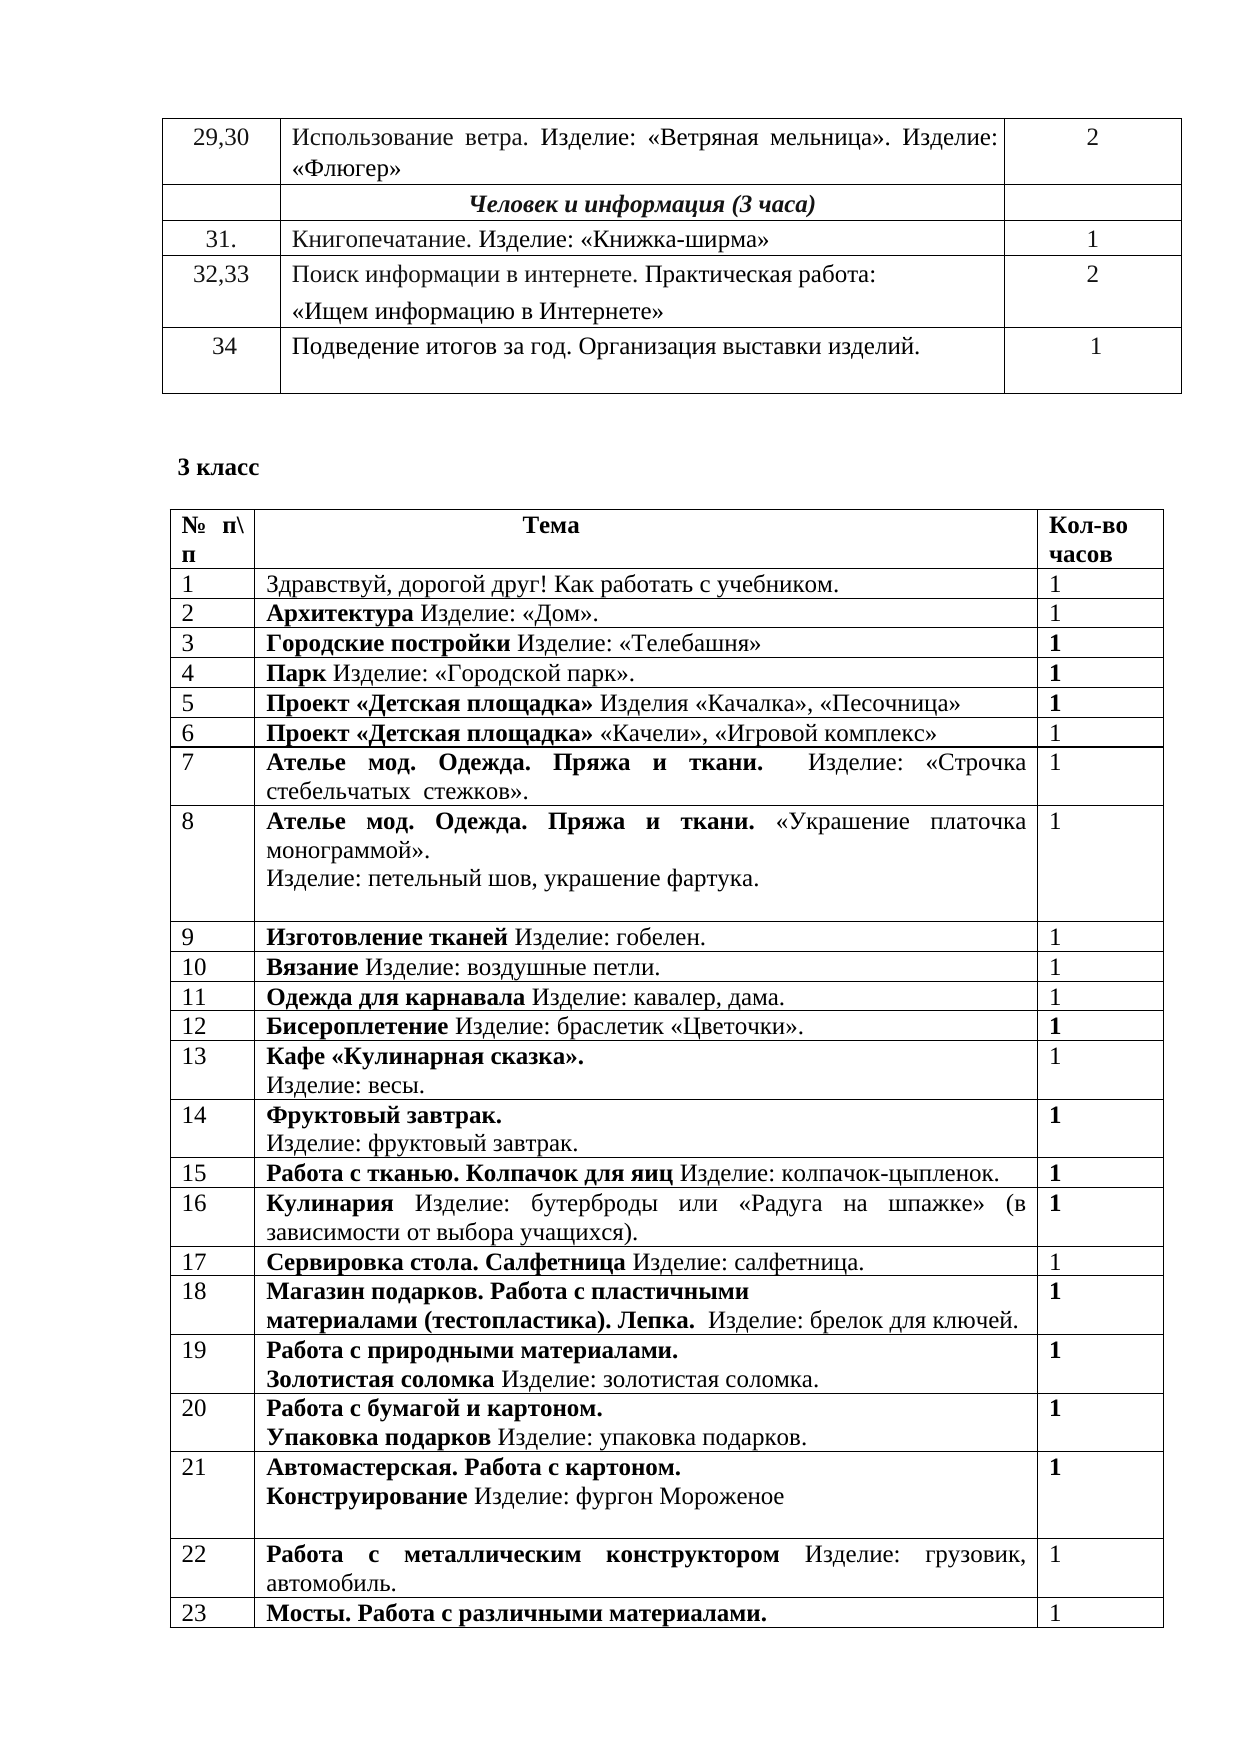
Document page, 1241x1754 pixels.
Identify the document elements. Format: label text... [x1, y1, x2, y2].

table_cell Автомастерская. Работа с картоном. Конструирование Изделие: фургон Мороженое [255, 1452, 1037, 1538]
table_cell 2 [1005, 119, 1181, 184]
table_cell 23 [171, 1598, 254, 1627]
table_cell Книгопечатание. Изделие: «Книжка-ширма» [281, 221, 1004, 254]
table_cell Парк Изделие: «Городской парк». [255, 658, 1037, 687]
table_cell Кафе «Кулинарная сказка». Изделие: весы. [255, 1041, 1037, 1099]
table_header Тема [255, 510, 1037, 568]
table_cell 8 [171, 806, 254, 921]
table_cell 16 [171, 1188, 254, 1246]
table_cell 4 [171, 658, 254, 687]
table_cell 1 [1038, 569, 1163, 597]
table_cell Поиск информации в интернете. Практическая работа: «Ищем информацию в Интернете» [281, 256, 1004, 327]
table_cell [163, 185, 280, 219]
table_cell Человек и информация (3 часа) [281, 185, 1004, 219]
table_cell Работа с природными материалами. Золотистая соломка Изделие: золотистая соломка. [255, 1335, 1037, 1392]
table_cell Магазин подарков. Работа с пластичными материалами (тестопластика). Лепка. Изделие: брелок для ключей. [255, 1276, 1037, 1334]
table_cell 1 [1038, 982, 1163, 1010]
table_cell 32,33 [163, 256, 280, 327]
table_cell 1 [1005, 221, 1181, 254]
table_cell 1 [1038, 1011, 1163, 1040]
table_cell 1 [1038, 658, 1163, 687]
table_cell Фруктовый завтрак. Изделие: фруктовый завтрак. [255, 1100, 1037, 1157]
table_cell 7 [171, 748, 254, 805]
table_cell 22 [171, 1539, 254, 1597]
table_cell Ателье мод. Одежда. Пряжа и ткани. «Украшение платочка монограммой». Изделие: петельный шов, украшение фартука. [255, 806, 1037, 921]
table_cell 1 [1038, 718, 1163, 746]
table_cell 1 [1038, 952, 1163, 981]
table_cell 1 [1038, 1276, 1163, 1334]
table_cell 5 [171, 688, 254, 717]
table_cell Вязание Изделие: воздушные петли. [255, 952, 1037, 981]
table_cell 10 [171, 952, 254, 981]
table_cell 6 [171, 718, 254, 746]
table_cell Проект «Детская площадка» Изделия «Качалка», «Песочница» [255, 688, 1037, 717]
table_cell 1 [1038, 1539, 1163, 1597]
table_cell 1 [1038, 1452, 1163, 1538]
table_cell 1 [1005, 328, 1181, 393]
table_cell Архитектура Изделие: «Дом». [255, 599, 1037, 627]
table_cell 1 [1038, 628, 1163, 657]
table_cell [255, 1598, 1037, 1627]
table_cell 1 [1038, 688, 1163, 717]
table_cell 18 [171, 1276, 254, 1334]
table_cell Работа с металлическим конструктором Изделие: грузовик, автомобиль. [255, 1539, 1037, 1597]
table_cell 29,30 [163, 119, 280, 184]
table_cell 20 [171, 1394, 254, 1451]
table_cell Подведение итогов за год. Организация выставки изделий. [281, 328, 1004, 393]
table_cell 19 [171, 1335, 254, 1392]
table_cell 1 [1038, 1394, 1163, 1451]
table_cell 1 [1038, 1598, 1163, 1627]
table_cell 1 [1038, 748, 1163, 805]
table_cell Работа с бумагой и картоном. Упаковка подарков Изделие: упаковка подарков. [255, 1394, 1037, 1451]
table_cell 3 [171, 628, 254, 657]
table_cell 1 [1038, 1335, 1163, 1392]
table_cell 1 [171, 569, 254, 597]
table_cell [1005, 185, 1181, 219]
table_cell 1 [1038, 1041, 1163, 1099]
table_cell 1 [1038, 1247, 1163, 1275]
text 3 класс [177, 452, 1152, 480]
table_cell Использование ветра. Изделие: «Ветряная мельница». Изделие: «Флюгер» [281, 119, 1004, 184]
table_cell Сервировка стола. Салфетница Изделие: салфетница. [255, 1247, 1037, 1275]
table_cell Здравствуй, дорогой друг! Как работать с учебником. [255, 569, 1037, 597]
table_cell 14 [171, 1100, 254, 1157]
table_cell 2 [1005, 256, 1181, 327]
table_cell Ателье мод. Одежда. Пряжа и ткани. Изделие: «Строчка стебельчатых стежков». [255, 748, 1037, 805]
table_cell 12 [171, 1011, 254, 1040]
table_cell 15 [171, 1158, 254, 1187]
table_header № п\п [171, 510, 254, 568]
table_cell 1 [1038, 1158, 1163, 1187]
table_cell 34 [163, 328, 280, 393]
table_cell 17 [171, 1247, 254, 1275]
table_cell Бисероплетение Изделие: браслетик «Цветочки». [255, 1011, 1037, 1040]
table_header Кол-во часов [1038, 510, 1163, 568]
table_cell Проект «Детская площадка» «Качели», «Игровой комплекс» [255, 718, 1037, 746]
table_cell Городские постройки Изделие: «Телебашня» [255, 628, 1037, 657]
table_cell 11 [171, 982, 254, 1010]
table_cell Изготовление тканей Изделие: гобелен. [255, 922, 1037, 951]
table_cell 1 [1038, 599, 1163, 627]
table_cell 9 [171, 922, 254, 951]
table_cell 13 [171, 1041, 254, 1099]
table_cell 1 [1038, 922, 1163, 951]
table_cell 21 [171, 1452, 254, 1538]
table_cell 1 [1038, 1188, 1163, 1246]
table_cell Одежда для карнавала Изделие: кавалер, дама. [255, 982, 1037, 1010]
table_cell 1 [1038, 806, 1163, 921]
table_cell Работа с тканью. Колпачок для яиц Изделие: колпачок-цыпленок. [255, 1158, 1037, 1187]
table_cell 1 [1038, 1100, 1163, 1157]
table_cell Кулинария Изделие: бутерброды или «Радуга на шпажке» (в зависимости от выбора учащихся). [255, 1188, 1037, 1246]
table_cell 2 [171, 599, 254, 627]
table_cell 31. [163, 221, 280, 254]
